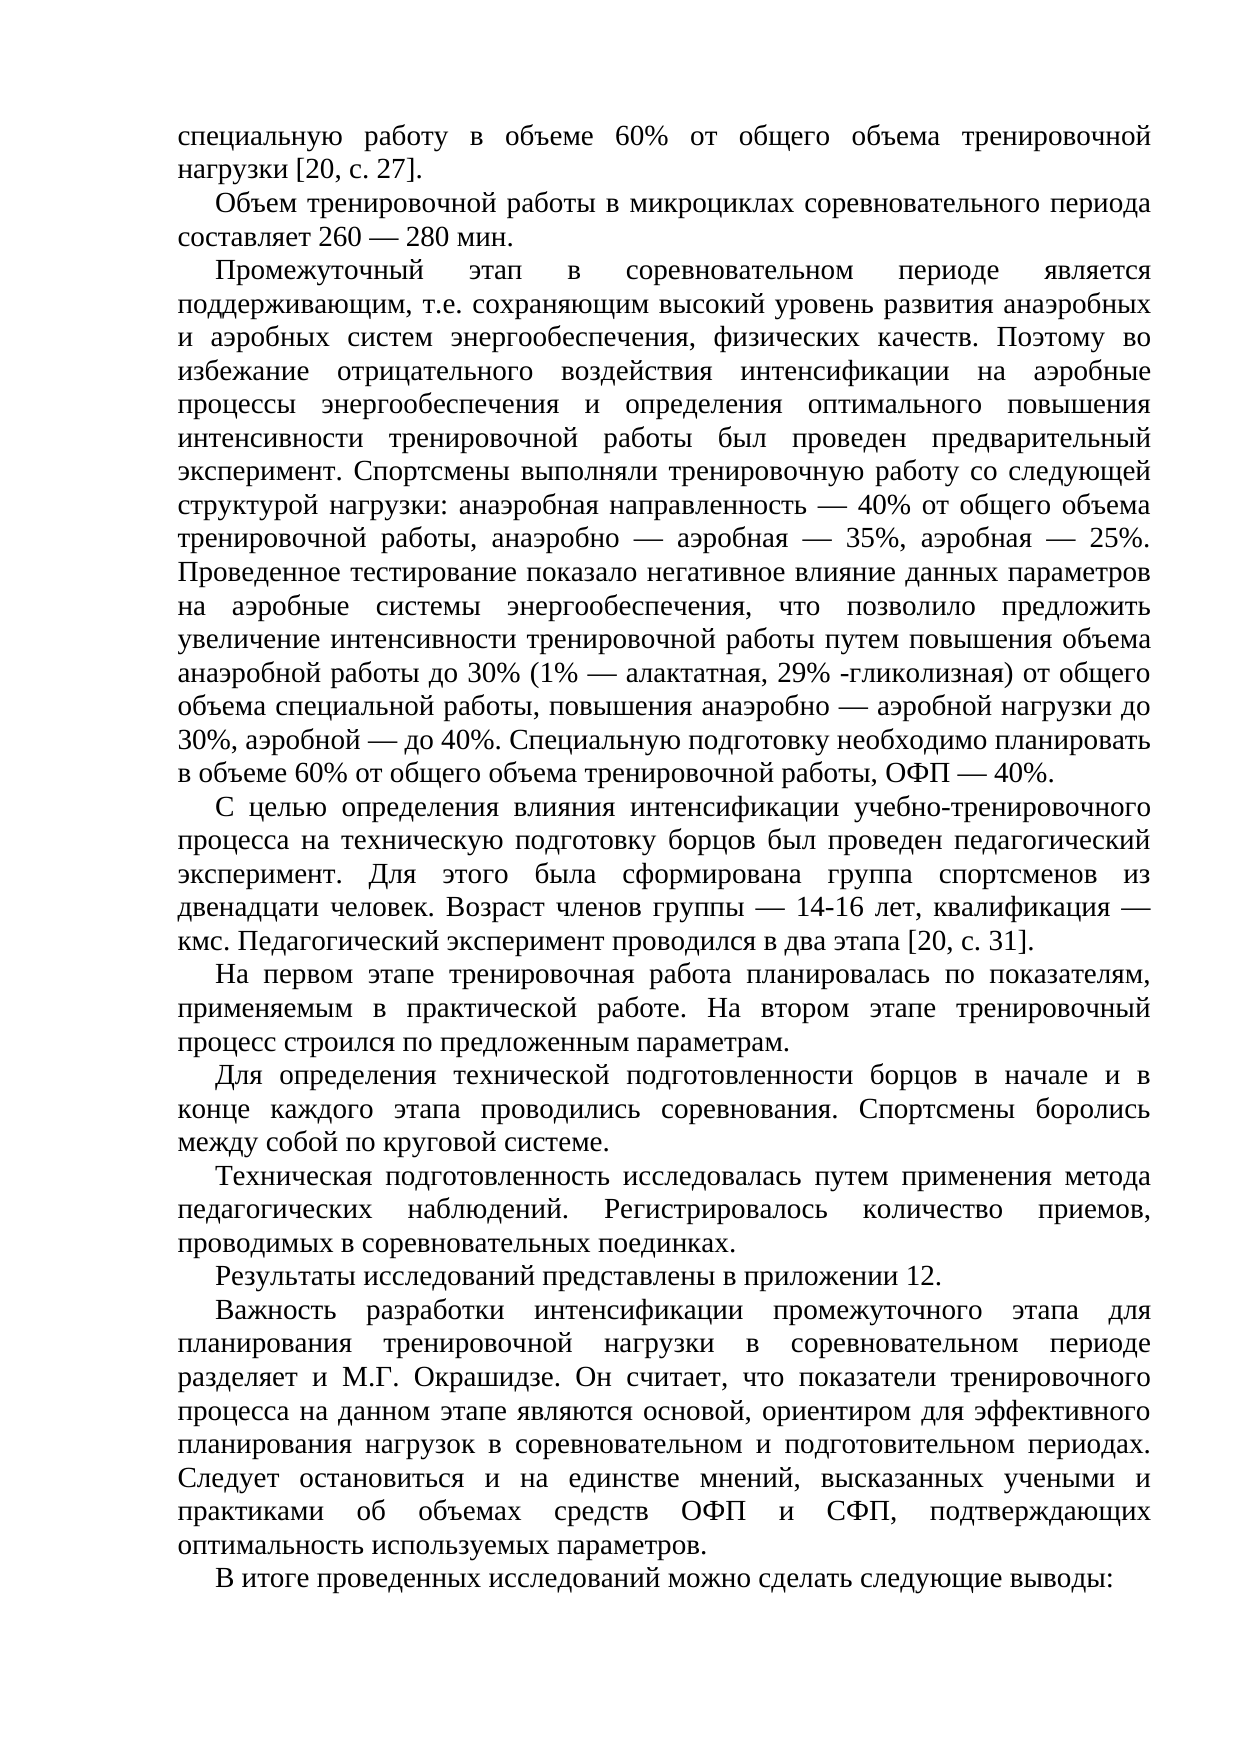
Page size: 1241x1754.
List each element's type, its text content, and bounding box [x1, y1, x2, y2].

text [177, 118, 1152, 185]
text Для определения технической подготовленности борцов в начале и в конце каждого этапа проводились соревнования. Спортсмены боролись между собой по круговой системе. [177, 1057, 1152, 1158]
text Результаты исследований представлены в приложении 12. [177, 1258, 1152, 1292]
text В итоге проведенных исследований можно сделать следующие выводы: [177, 1560, 1152, 1594]
text Промежуточный этап в соревновательном периоде является поддерживающим, т.е. сохраняющим высокий уровень развития анаэробных и аэробных систем энергообеспечения, физических качеств. Поэтому во избежание отрицательного воздействия интенсификации на аэробные процессы энергообеспечения и определения оптимального повышения интенсивности тренировочной работы был проведен предварительный эксперимент. Спортсмены выполняли тренировочную работу со следующей структурой нагрузки: анаэробная направленность — 40% от общего объема тренировочной работы, анаэробно — аэробная — 35%, аэробная — 25%. Проведенное тестирование показало негативное влияние данных параметров на аэробные системы энергообеспечения, что позволило предложить увеличение интенсивности тренировочной работы путем повышения объема анаэробной работы до 30% (1% — алактатная, 29% -гликолизная) от общего объема специальной работы, повышения анаэробно — аэробной нагрузки до 30%, аэробной — до 40%. Специальную подготовку необходимо планировать в объеме 60% от общего объема тренировочной работы, ОФП — 40%. [177, 252, 1152, 789]
text Техническая подготовленность исследовалась путем применения метода педагогических наблюдений. Регистрировалось количество приемов, проводимых в соревновательных поединках. [177, 1158, 1152, 1258]
text Объем тренировочной работы в микроциклах соревновательного периода составляет 260 — 280 мин. [177, 185, 1152, 252]
text С целью определения влияния интенсификации учебно-тренировочного процесса на техническую подготовку борцов был проведен педагогический эксперимент. Для этого была сформирована группа спортсменов из двенадцати человек. Возраст членов группы — 14-16 лет, квалификация — кмс. Педагогический эксперимент проводился в два этапа [20, c. 31]. [177, 789, 1152, 957]
text На первом этапе тренировочная работа планировалась по показателям, применяемым в практической работе. На втором этапе тренировочный процесс строился по предложенным параметрам. [177, 957, 1152, 1057]
text Важность разработки интенсификации промежуточного этапа для планирования тренировочной нагрузки в соревновательном периоде разделяет и М.Г. Окрашидзе. Он считает, что показатели тренировочного процесса на данном этапе являются основой, ориентиром для эффективного планирования нагрузок в соревновательном и подготовительном периодах. Следует остановиться и на единстве мнений, высказанных учеными и практиками об объемах средств ОФП и СФП, подтверждающих оптимальность используемых параметров. [177, 1292, 1152, 1560]
